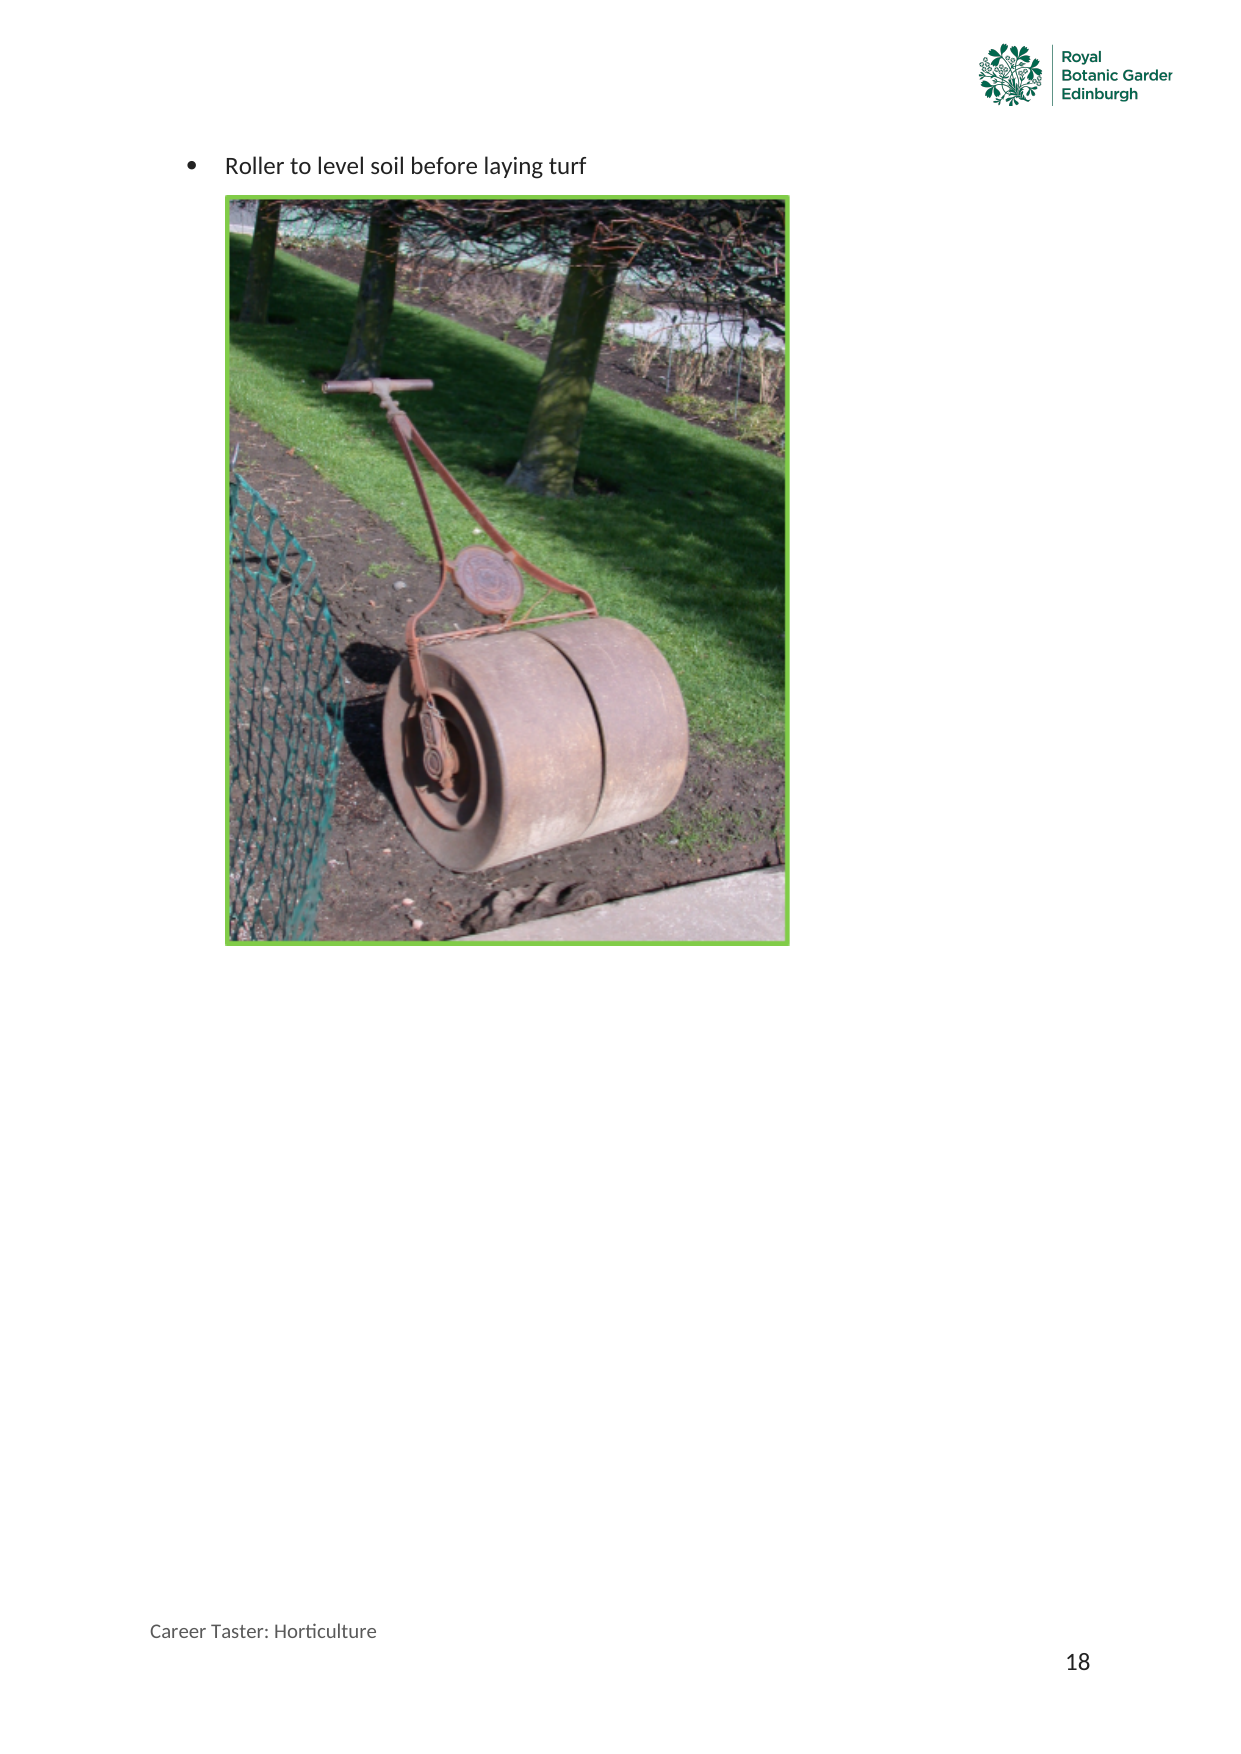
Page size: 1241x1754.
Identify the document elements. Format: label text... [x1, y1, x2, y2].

picture [225, 195, 790, 946]
picture [978, 43, 1173, 106]
